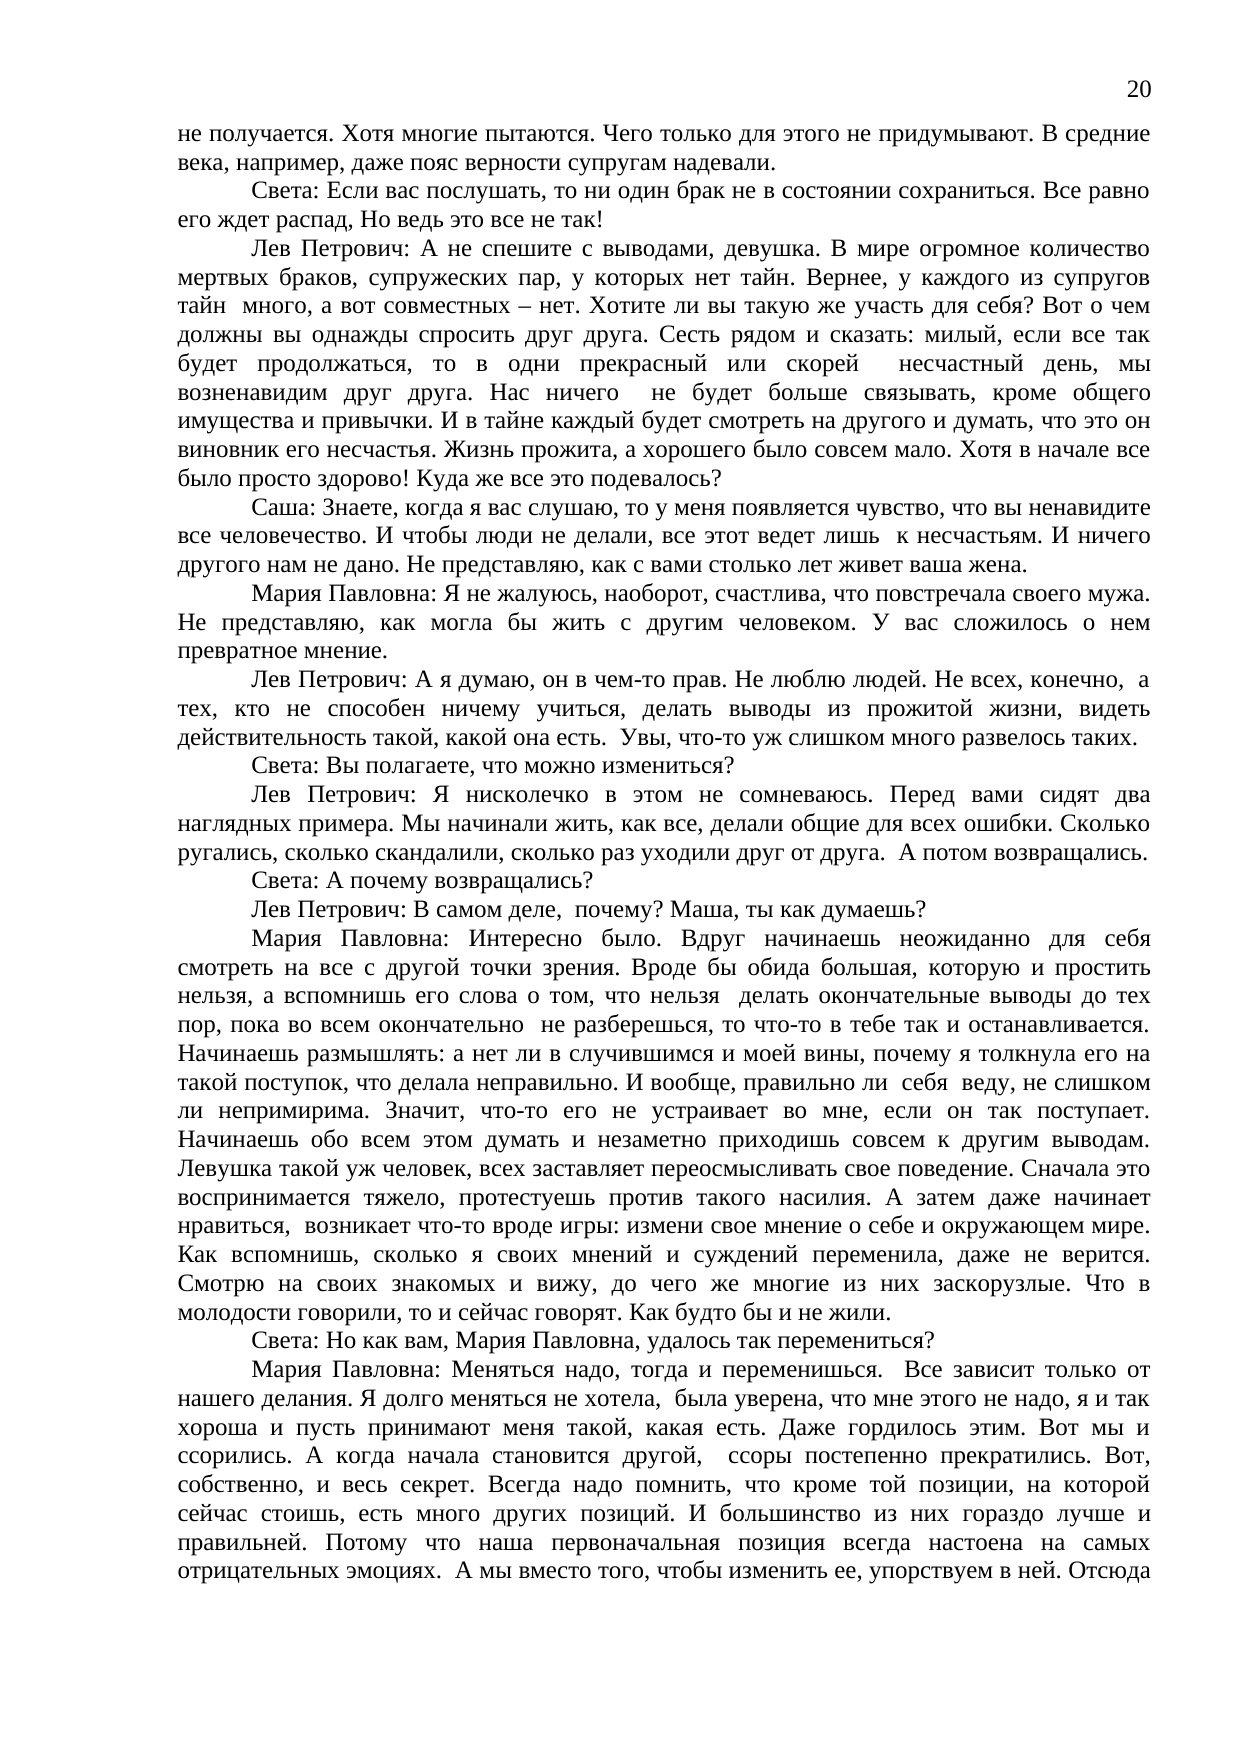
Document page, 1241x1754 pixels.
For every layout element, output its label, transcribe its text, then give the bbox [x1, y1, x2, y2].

text Саша: Знаете, когда я вас слушаю, то у меня появляется чувство, что вы ненавидите все человечество. И чтобы люди не делали, все этот ведет лишь к несчастьям. И ничего другого нам не дано. Не представляю, как с вами столько лет живет ваша жена. [177, 492, 1152, 578]
text Лев Петрович: А не спешите с выводами, девушка. В мире огромное количество мертвых браков, супружеских пар, у которых нет тайн. Вернее, у каждого из супругов тайн много, а вот совместных – нет. Хотите ли вы такую же участь для себя? Вот о чем должны вы однажды спросить друг друга. Сесть рядом и сказать: милый, если все так будет продолжаться, то в одни прекрасный или скорей несчастный день, мы возненавидим друг друга. Нас ничего не будет больше связывать, кроме общего имущества и привычки. И в тайне каждый будет смотреть на другого и думать, что это он виновник его несчастья. Жизнь прожита, а хорошего было совсем мало. Хотя в начале все было просто здорово! Куда же все это подевалось? [177, 233, 1152, 492]
text Света: Вы полагаете, что можно измениться? [177, 751, 1152, 779]
text Лев Петрович: В самом деле, почему? Маша, ты как думаешь? [177, 894, 1152, 923]
text Света: А почему возвращались? [177, 866, 1152, 894]
text Мария Павловна: Интересно было. Вдруг начинаешь неожиданно для себя смотреть на все с другой точки зрения. Вроде бы обида большая, которую и простить нельзя, а вспомнишь его слова о том, что нельзя делать окончательные выводы до тех пор, пока во всем окончательно не разберешься, то что-то в тебе так и останавливается. Начинаешь размышлять: а нет ли в случившимся и моей вины, почему я толкнула его на такой поступок, что делала неправильно. И вообще, правильно ли себя веду, не слишком ли непримирима. Значит, что-то его не устраивает во мне, если он так поступает. Начинаешь обо всем этом думать и незаметно приходишь совсем к другим выводам. Левушка такой уж человек, всех заставляет переосмысливать свое поведение. Сначала это воспринимается тяжело, протестуешь против такого насилия. А затем даже начинает нравиться, возникает что-то вроде игры: измени свое мнение о себе и окружающем мире. Как вспомнишь, сколько я своих мнений и суждений переменила, даже не верится. Смотрю на своих знакомых и вижу, до чего же многие из них заскорузлые. Что в молодости говорили, то и сейчас говорят. Как будто бы и не жили. [177, 923, 1152, 1326]
text Лев Петрович: Я нисколечко в этом не сомневаюсь. Перед вами сидят два наглядных примера. Мы начинали жить, как все, делали общие для всех ошибки. Сколько ругались, сколько скандалили, сколько раз уходили друг от друга. А потом возвращались. [177, 779, 1152, 866]
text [177, 1354, 1152, 1584]
text Лев Петрович: А я думаю, он в чем-то прав. Не люблю людей. Не всех, конечно, а тех, кто не способен ничему учиться, делать выводы из прожитой жизни, видеть действительность такой, какой она есть. Увы, что-то уж слишком много развелось таких. [177, 664, 1152, 751]
text Мария Павловна: Я не жалуюсь, наоборот, счастлива, что повстречала своего мужа. Не представляю, как могла бы жить с другим человеком. У вас сложилось о нем превратное мнение. [177, 578, 1152, 664]
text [177, 118, 1152, 176]
text Света: Если вас послушать, то ни один брак не в состоянии сохраниться. Все равно его ждет распад, Но ведь это все не так! [177, 176, 1152, 233]
text Света: Но как вам, Мария Павловна, удалось так перемениться? [177, 1326, 1152, 1354]
